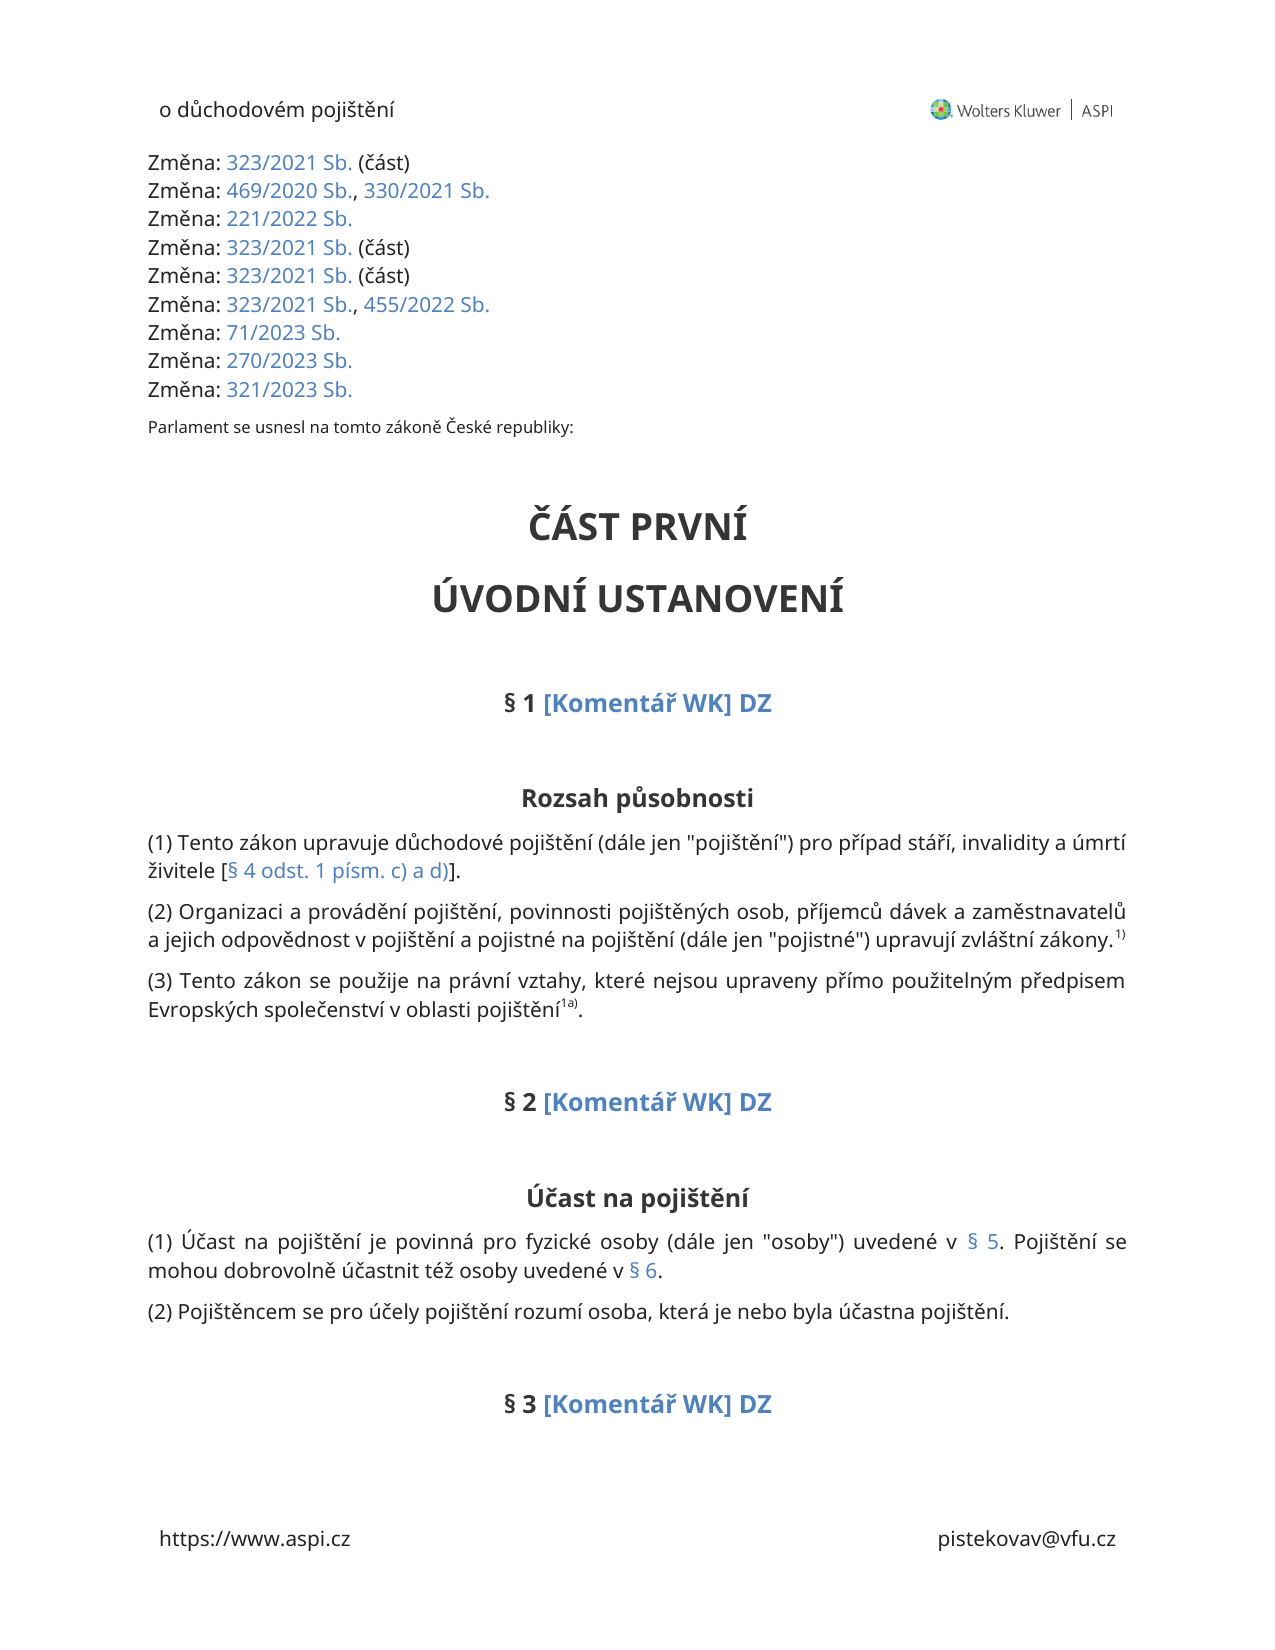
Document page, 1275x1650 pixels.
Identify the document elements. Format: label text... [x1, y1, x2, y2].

subtitle Účast na pojištění [148, 1181, 1127, 1215]
text Změna: 221/2022 Sb. [148, 204, 1127, 233]
text (2) Organizaci a provádění pojištění, povinnosti pojištěných osob, příjemců dávek a zaměstnavatelů a jejich odpovědnost v pojištění a pojistné na pojištění (dále jen "pojistné") upravují zvláštní zákony.1) [148, 897, 1127, 954]
text (3) Tento zákon se použije na právní vztahy, které nejsou upraveny přímo použitelným předpisem Evropských společenství v oblasti pojištění1a). [148, 966, 1127, 1023]
text Změna: 71/2023 Sb. [148, 318, 1127, 347]
text § 2 [Komentář WK] DZ [148, 1085, 1127, 1119]
text (2) Pojištěncem se pro účely pojištění rozumí osoba, která je nebo byla účastna pojištění. [148, 1297, 1127, 1325]
text Změna: 323/2021 Sb., 455/2022 Sb. [148, 290, 1127, 318]
subtitle ČÁST PRVNÍ [148, 501, 1127, 552]
text § 3 [Komentář WK] DZ [148, 1387, 1127, 1421]
text Změna: 469/2020 Sb., 330/2021 Sb. [148, 176, 1127, 204]
subtitle Rozsah působnosti [148, 781, 1127, 815]
picture [927, 94, 1119, 124]
text Změna: 323/2021 Sb. (část) [148, 148, 1127, 176]
text Změna: 323/2021 Sb. (část) [148, 233, 1127, 261]
text Změna: 323/2021 Sb. (část) [148, 261, 1127, 290]
text Změna: 270/2023 Sb. [148, 347, 1127, 375]
text § 1 [Komentář WK] DZ [148, 685, 1127, 719]
text (1) Tento zákon upravuje důchodové pojištění (dále jen "pojištění") pro případ stáří, invalidity a úmrtí živitele [§ 4 odst. 1 písm. c) a d)]. [148, 828, 1127, 884]
subtitle ÚVODNÍ USTANOVENÍ [148, 572, 1127, 623]
text (1) Účast na pojištění je povinná pro fyzické osoby (dále jen "osoby") uvedené v § 5. Pojištění se mohou dobrovolně účastnit též osoby uvedené v § 6. [148, 1227, 1127, 1284]
text Parlament se usnesl na tomto zákoně České republiky: [148, 416, 1127, 439]
text Změna: 321/2023 Sb. [148, 375, 1127, 403]
